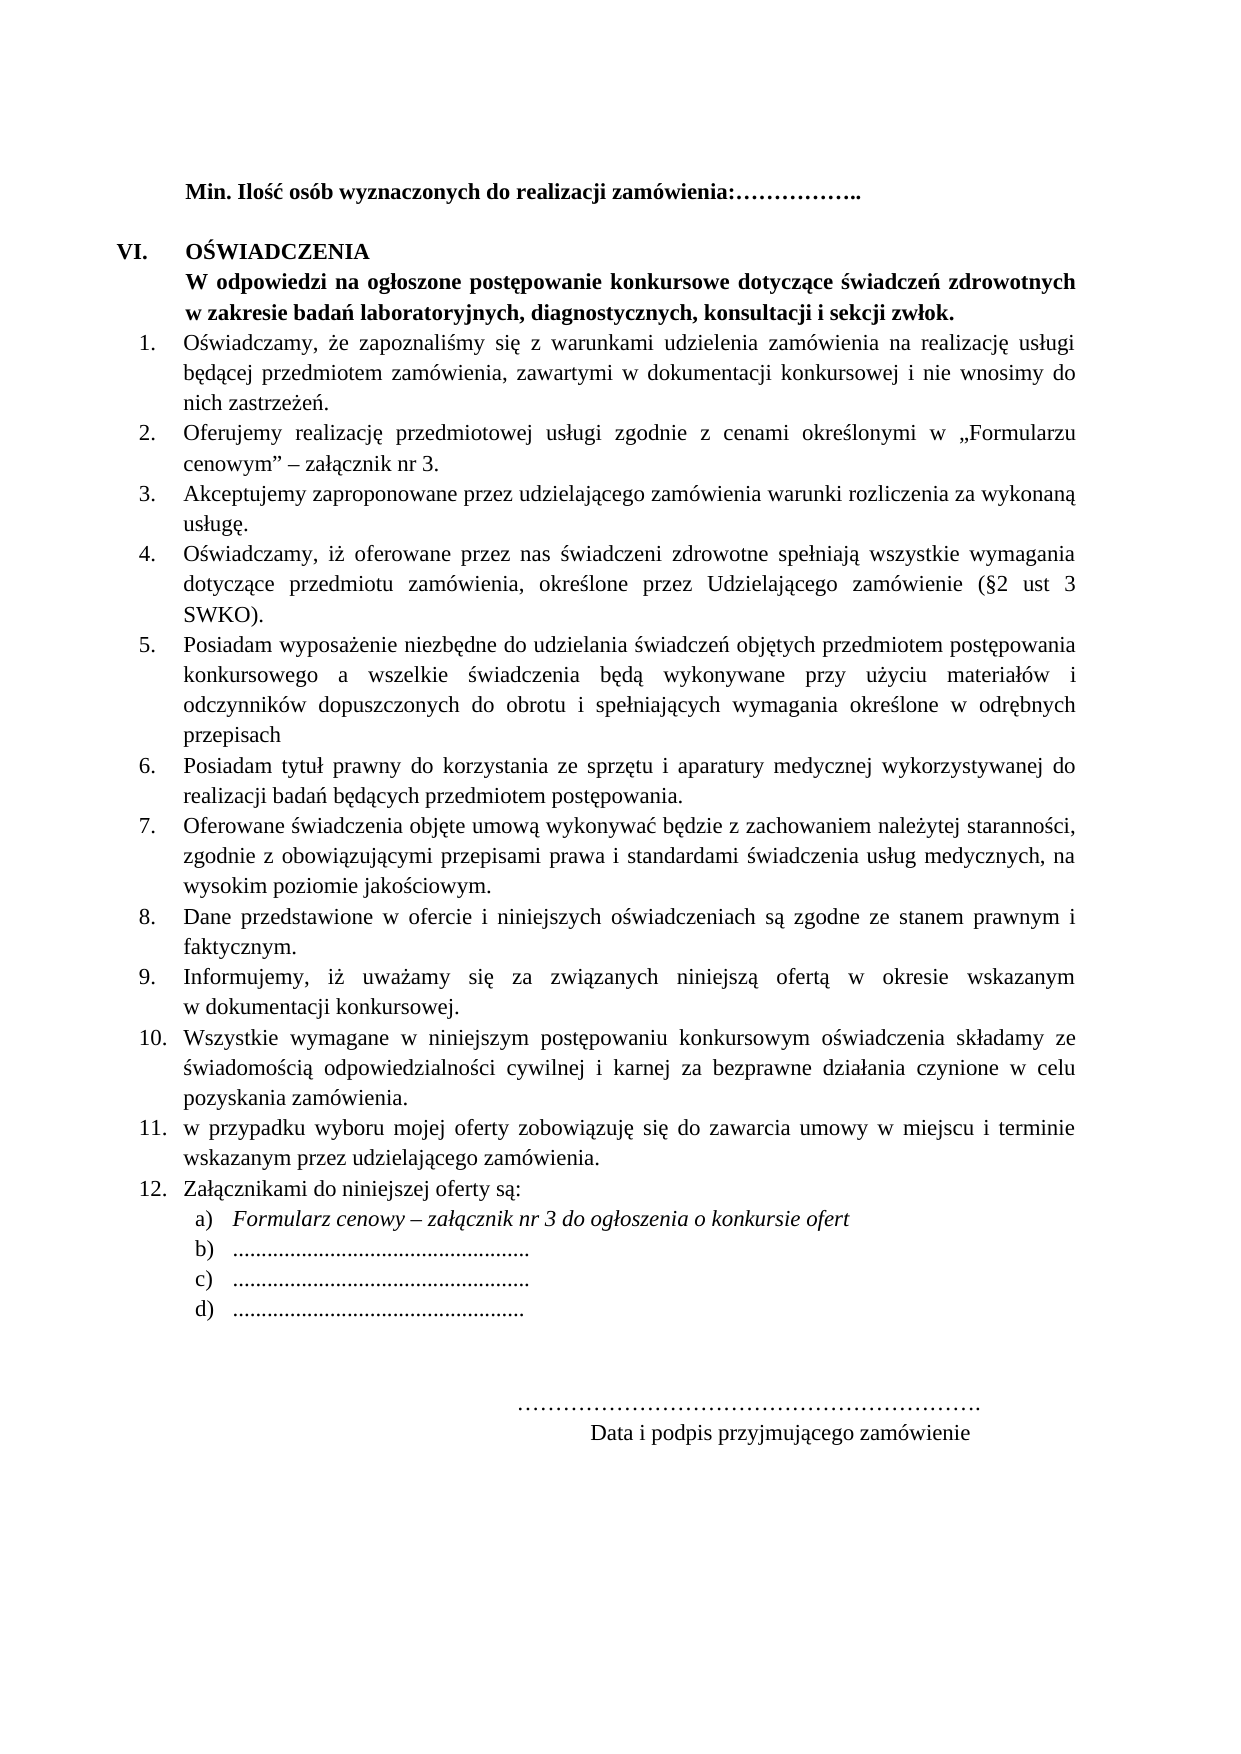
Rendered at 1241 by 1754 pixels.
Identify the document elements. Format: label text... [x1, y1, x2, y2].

list Oświadczamy, iż oferowane przez nas świadczeni zdrowotne spełniają wszystkie wymagania dotyczące przedmiotu zamówienia, określone przez Udzielającego zamówienie (§2 ust 3 SWKO). [139, 540, 1077, 627]
list .................................................... [195, 1235, 998, 1261]
text W odpowiedzi na ogłoszone postępowanie konkursowe dotyczące świadczeń zdrowotnych w zakresie badań laboratoryjnych, diagnostycznych, konsultacji i sekcji zwłok. [185, 268, 1077, 325]
list Formularz cenowy – załącznik nr 3 do ogłoszenia o konkursie ofert [195, 1205, 998, 1231]
list Oferowane świadczenia objęte umową wykonywać będzie z zachowaniem należytej staranności, zgodnie z obowiązującymi przepisami prawa i standardami świadczenia usług medycznych, na wysokim poziomie jakościowym. [139, 812, 1077, 899]
text Min. Ilość osób wyznaczonych do realizacji zamówienia:…………….. [185, 178, 1077, 204]
list Dane przedstawione w ofercie i niniejszych oświadczeniach są zgodne ze stanem prawnym i faktycznym. [139, 903, 1077, 959]
list w przypadku wyboru mojej oferty zobowiązuję się do zawarcia umowy w miejscu i terminie wskazanym przez udzielającego zamówienia. [139, 1114, 1077, 1171]
text ……………………………………………………. [185, 1388, 1078, 1415]
list Załącznikami do niniejszej oferty są: [139, 1175, 1077, 1201]
list Informujemy, iż uważamy się za związanych niniejszą ofertą w okresie wskazanym w dokumentacji konkursowej. [139, 963, 1077, 1020]
list .................................................... [195, 1265, 998, 1292]
text Data i podpis przyjmującego zamówienie [185, 1419, 1078, 1445]
list Oferujemy realizację przedmiotowej usługi zgodnie z cenami określonymi w „Formularzu cenowym” – załącznik nr 3. [139, 419, 1077, 476]
list OŚWIADCZENIA [148, 238, 1077, 264]
list Wszystkie wymagane w niniejszym postępowaniu konkursowym oświadczenia składamy ze świadomością odpowiedzialności cywilnej i karnej za bezprawne działania czynione w celu pozyskania zamówienia. [139, 1024, 1077, 1110]
list Oświadczamy, że zapoznaliśmy się z warunkami udzielenia zamówienia na realizację usługi będącej przedmiotem zamówienia, zawartymi w dokumentacji konkursowej i nie wnosimy do nich zastrzeżeń. [139, 329, 1077, 416]
list Akceptujemy zaproponowane przez udzielającego zamówienia warunki rozliczenia za wykonaną usługę. [139, 480, 1077, 536]
list Posiadam tytuł prawny do korzystania ze sprzętu i aparatury medycznej wykorzystywanej do realizacji badań będących przedmiotem postępowania. [139, 752, 1077, 808]
list Posiadam wyposażenie niezbędne do udzielania świadczeń objętych przedmiotem postępowania konkursowego a wszelkie świadczenia będą wykonywane przy użyciu materiałów i odczynników dopuszczonych do obrotu i spełniających wymagania określone w odrębnych przepisach [139, 631, 1077, 748]
list ................................................... [195, 1296, 998, 1322]
